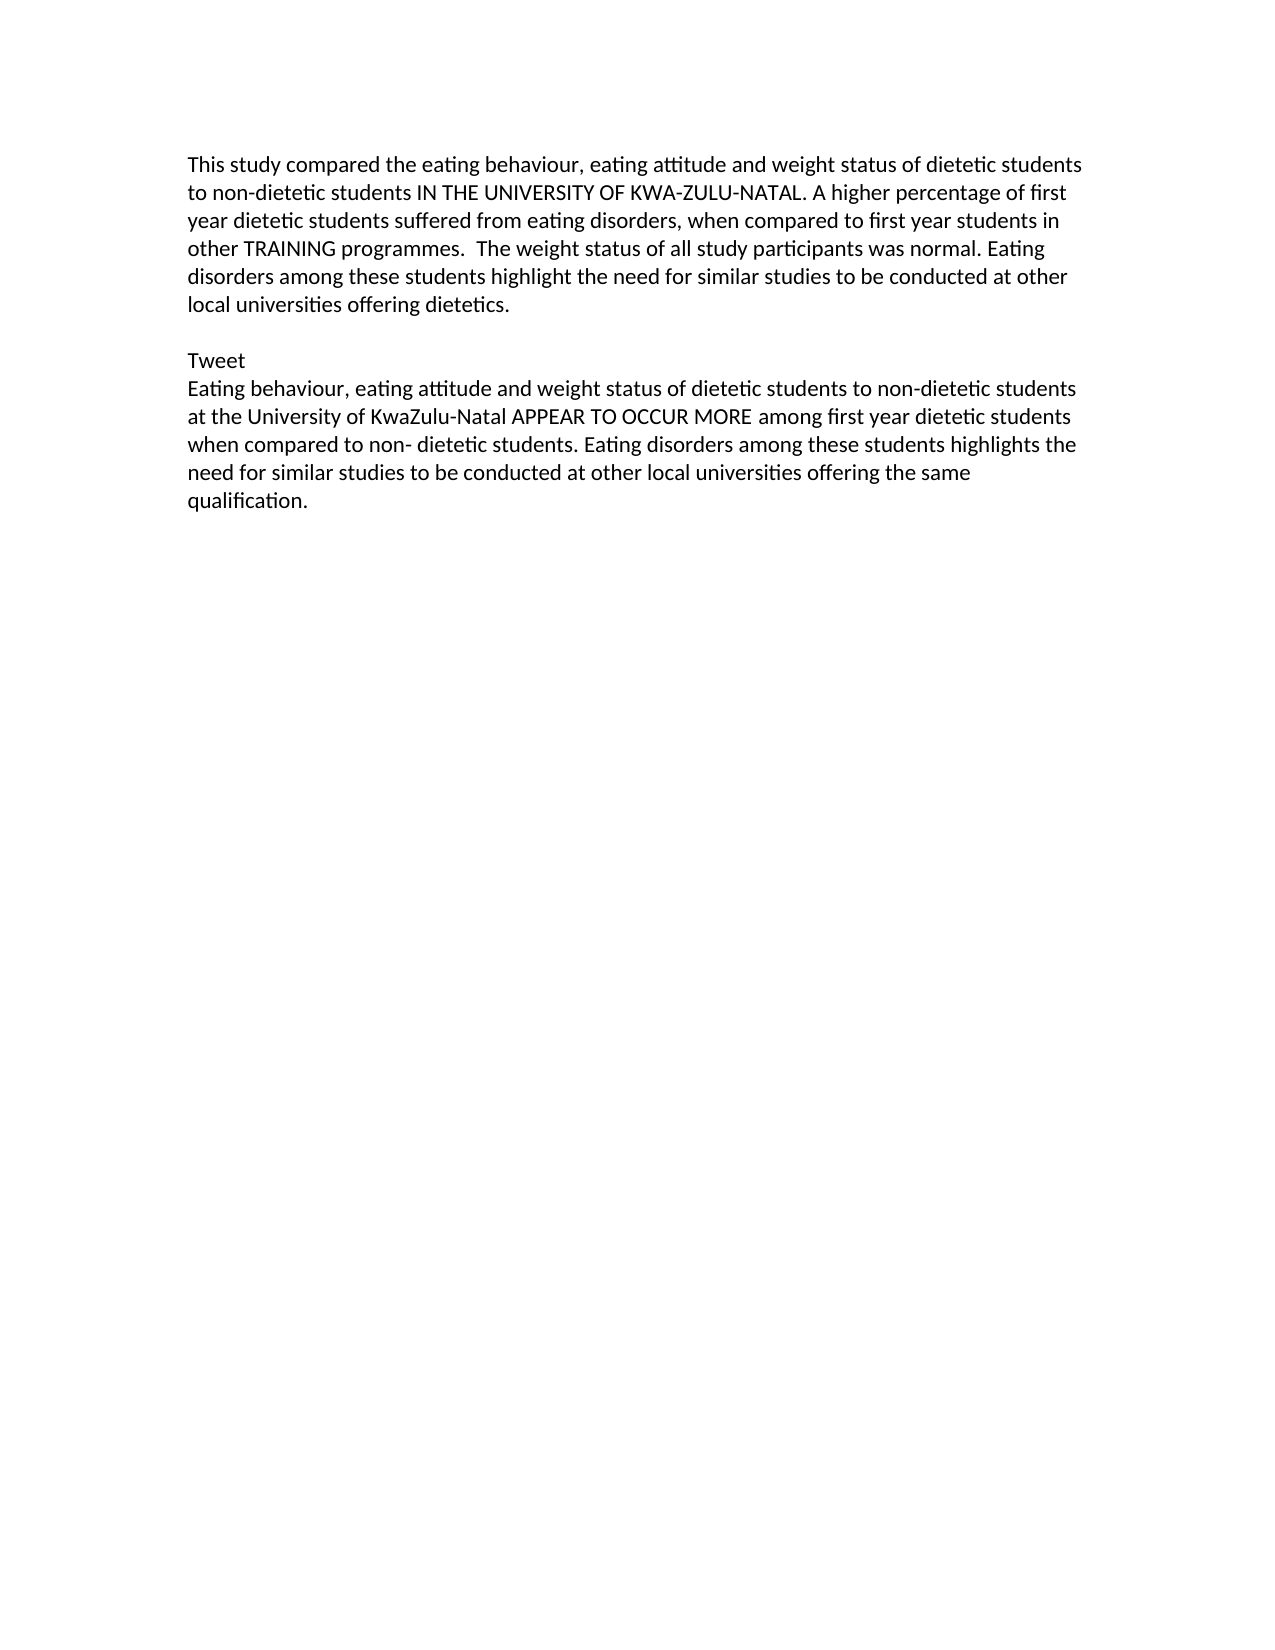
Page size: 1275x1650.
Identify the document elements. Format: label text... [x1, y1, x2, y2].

text This study compared the eating behaviour, eating attitude and weight status of dietetic students to non-dietetic students IN THE UNIVERSITY OF KWA-ZULU-NATAL. A higher percentage of first year dietetic students suffered from eating disorders, when compared to first year students in other TRAINING programmes. The weight status of all study participants was normal. Eating disorders among these students highlight the need for similar studies to be conducted at other local universities offering dietetics. [187, 150, 1088, 318]
text Eating behaviour, eating attitude and weight status of dietetic students to non-dietetic students at the University of KwaZulu-Natal APPEAR TO OCCUR MORE among first year dietetic students when compared to non- dietetic students. Eating disorders among these students highlights the need for similar studies to be conducted at other local universities offering the same qualification. [187, 374, 1088, 514]
text Tweet [187, 346, 1088, 374]
